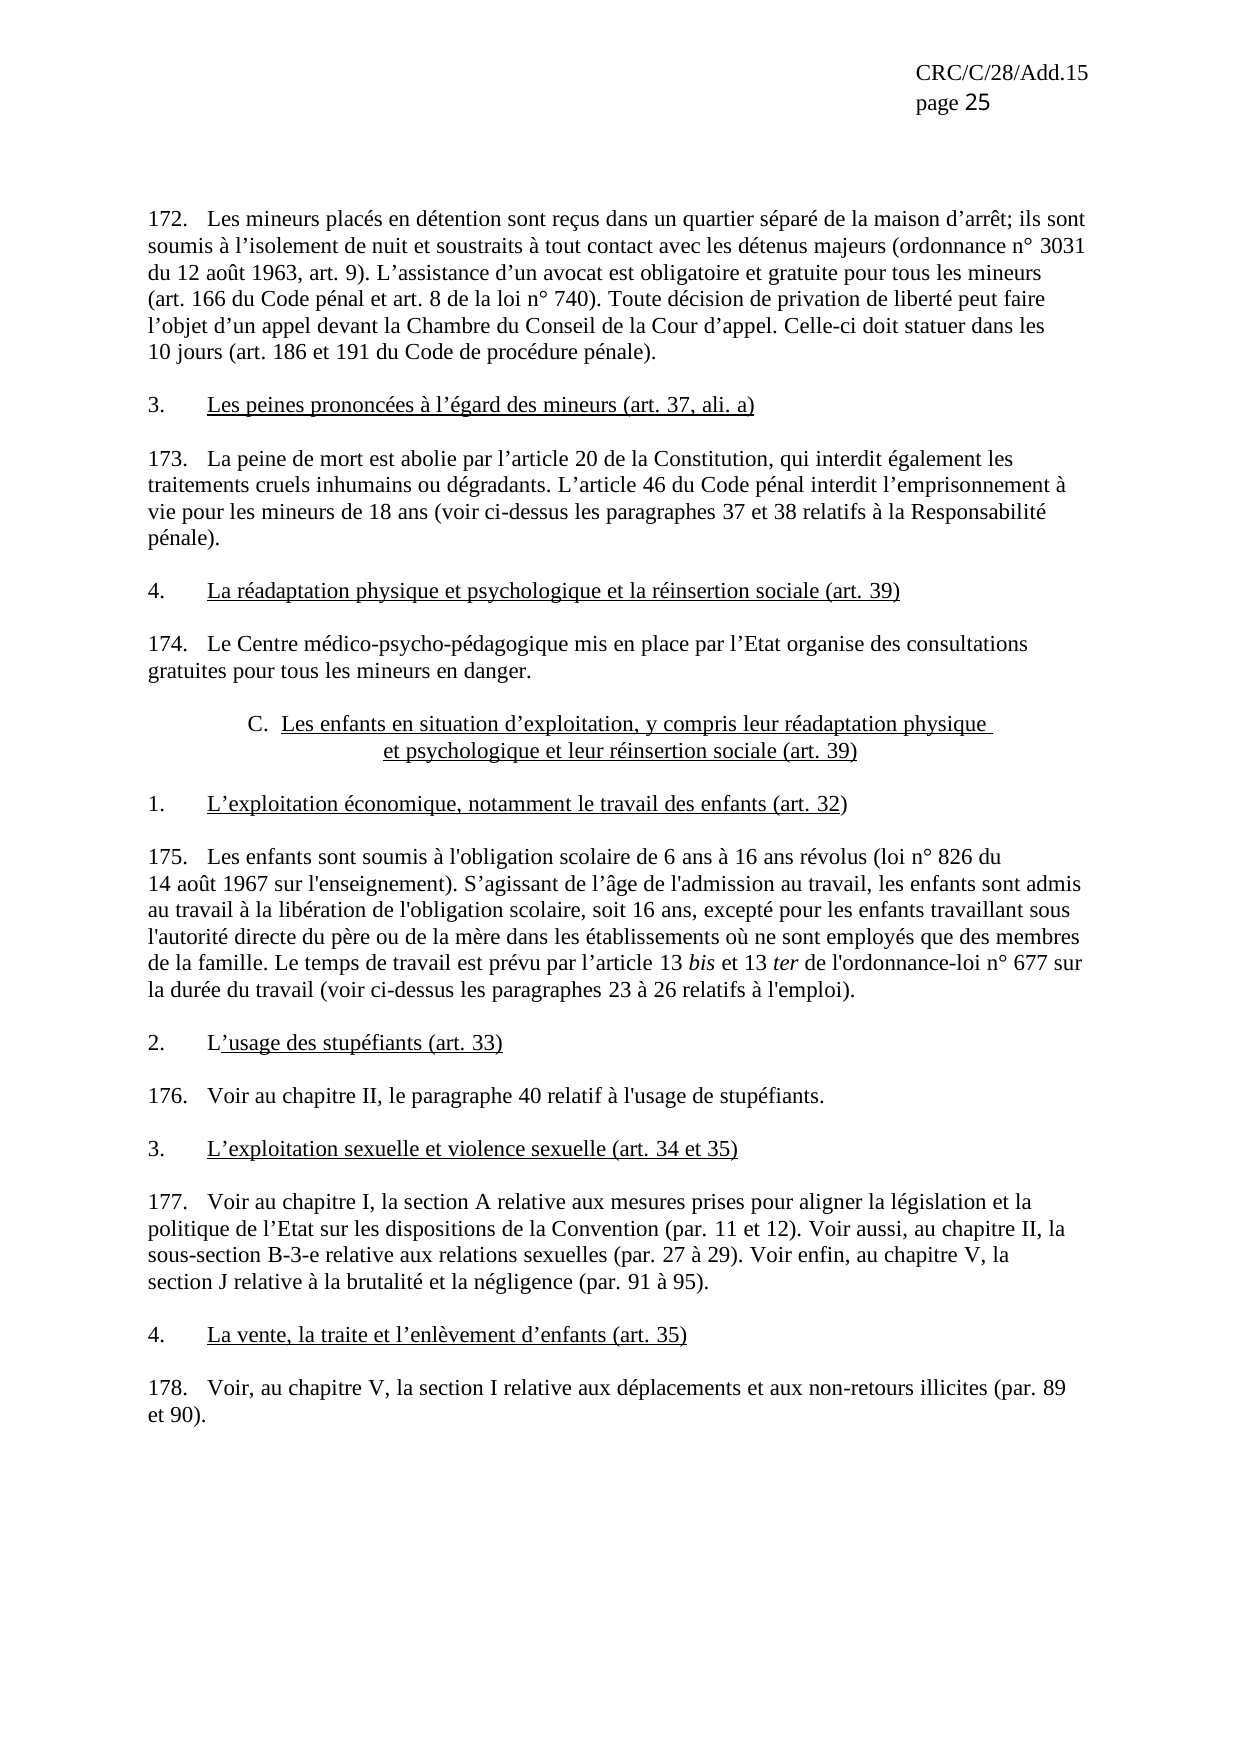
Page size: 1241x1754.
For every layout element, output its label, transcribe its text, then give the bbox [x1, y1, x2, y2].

text 1. L’exploitation économique, notamment le travail des enfants (art. 32) [148, 790, 1092, 816]
text 177. Voir au chapitre I, la section A relative aux mesures prises pour aligner la législation et la politique de l’Etat sur les dispositions de la Convention (par. 11 et 12). Voir aussi, au chapitre II, la sous-section B-3-e relative aux relations sexuelles (par. 27 à 29). Voir enfin, au chapitre V, la section J relative à la brutalité et la négligence (par. 91 à 95). [148, 1188, 1092, 1294]
text 4. La réadaptation physique et psychologique et la réinsertion sociale (art. 39) [148, 577, 1092, 604]
text 178. Voir, au chapitre V, la section I relative aux déplacements et aux non-retours illicites (par. 89 et 90). [148, 1374, 1092, 1427]
text 4. La vente, la traite et l’enlèvement d’enfants (art. 35) [148, 1321, 1092, 1347]
text 173. La peine de mort est abolie par l’article 20 de la Constitution, qui interdit également les traitements cruels inhumains ou dégradants. L’article 46 du Code pénal interdit l’emprisonnement à vie pour les mineurs de 18 ans (voir ci-dessus les paragraphes 37 et 38 relatifs à la Responsabilité pénale). [148, 444, 1092, 551]
text C. Les enfants en situation d’exploitation, y compris leur réadaptation physique et psychologique et leur réinsertion sociale (art. 39) [148, 710, 1092, 763]
text 2. L’usage des stupéfiants (art. 33) [148, 1029, 1092, 1055]
text 176. Voir au chapitre II, le paragraphe 40 relatif à l'usage de stupéfiants. [148, 1082, 1092, 1108]
text 3. Les peines prononcées à l’égard des mineurs (art. 37, ali. a) [148, 391, 1092, 418]
text 172. Les mineurs placés en détention sont reçus dans un quartier séparé de la maison d’arrêt; ils sont soumis à l’isolement de nuit et soustraits à tout contact avec les détenus majeurs (ordonnance n° 3031 du 12 août 1963, art. 9). L’assistance d’un avocat est obligatoire et gratuite pour tous les mineurs (art. 166 du Code pénal et art. 8 de la loi n° 740). Toute décision de privation de liberté peut faire l’objet d’un appel devant la Chambre du Conseil de la Cour d’appel. Celle-ci doit statuer dans les 10 jours (art. 186 et 191 du Code de procédure pénale). [148, 205, 1092, 365]
text 174. Le Centre médico-psycho-pédagogique mis en place par l’Etat organise des consultations gratuites pour tous les mineurs en danger. [148, 630, 1092, 683]
text 3. L’exploitation sexuelle et violence sexuelle (art. 34 et 35) [148, 1135, 1092, 1162]
text 175. Les enfants sont soumis à l'obligation scolaire de 6 ans à 16 ans révolus (loi n° 826 du 14 août 1967 sur l'enseignement). S’agissant de l’âge de l'admission au travail, les enfants sont admis au travail à la libération de l'obligation scolaire, soit 16 ans, excepté pour les enfants travaillant sous l'autorité directe du père ou de la mère dans les établissements où ne sont employés que des membres de la famille. Le temps de travail est prévu par l’article 13 bis et 13 ter de l'ordonnance-loi n° 677 sur la durée du travail (voir ci-dessus les paragraphes 23 à 26 relatifs à l'emploi). [148, 843, 1092, 1002]
